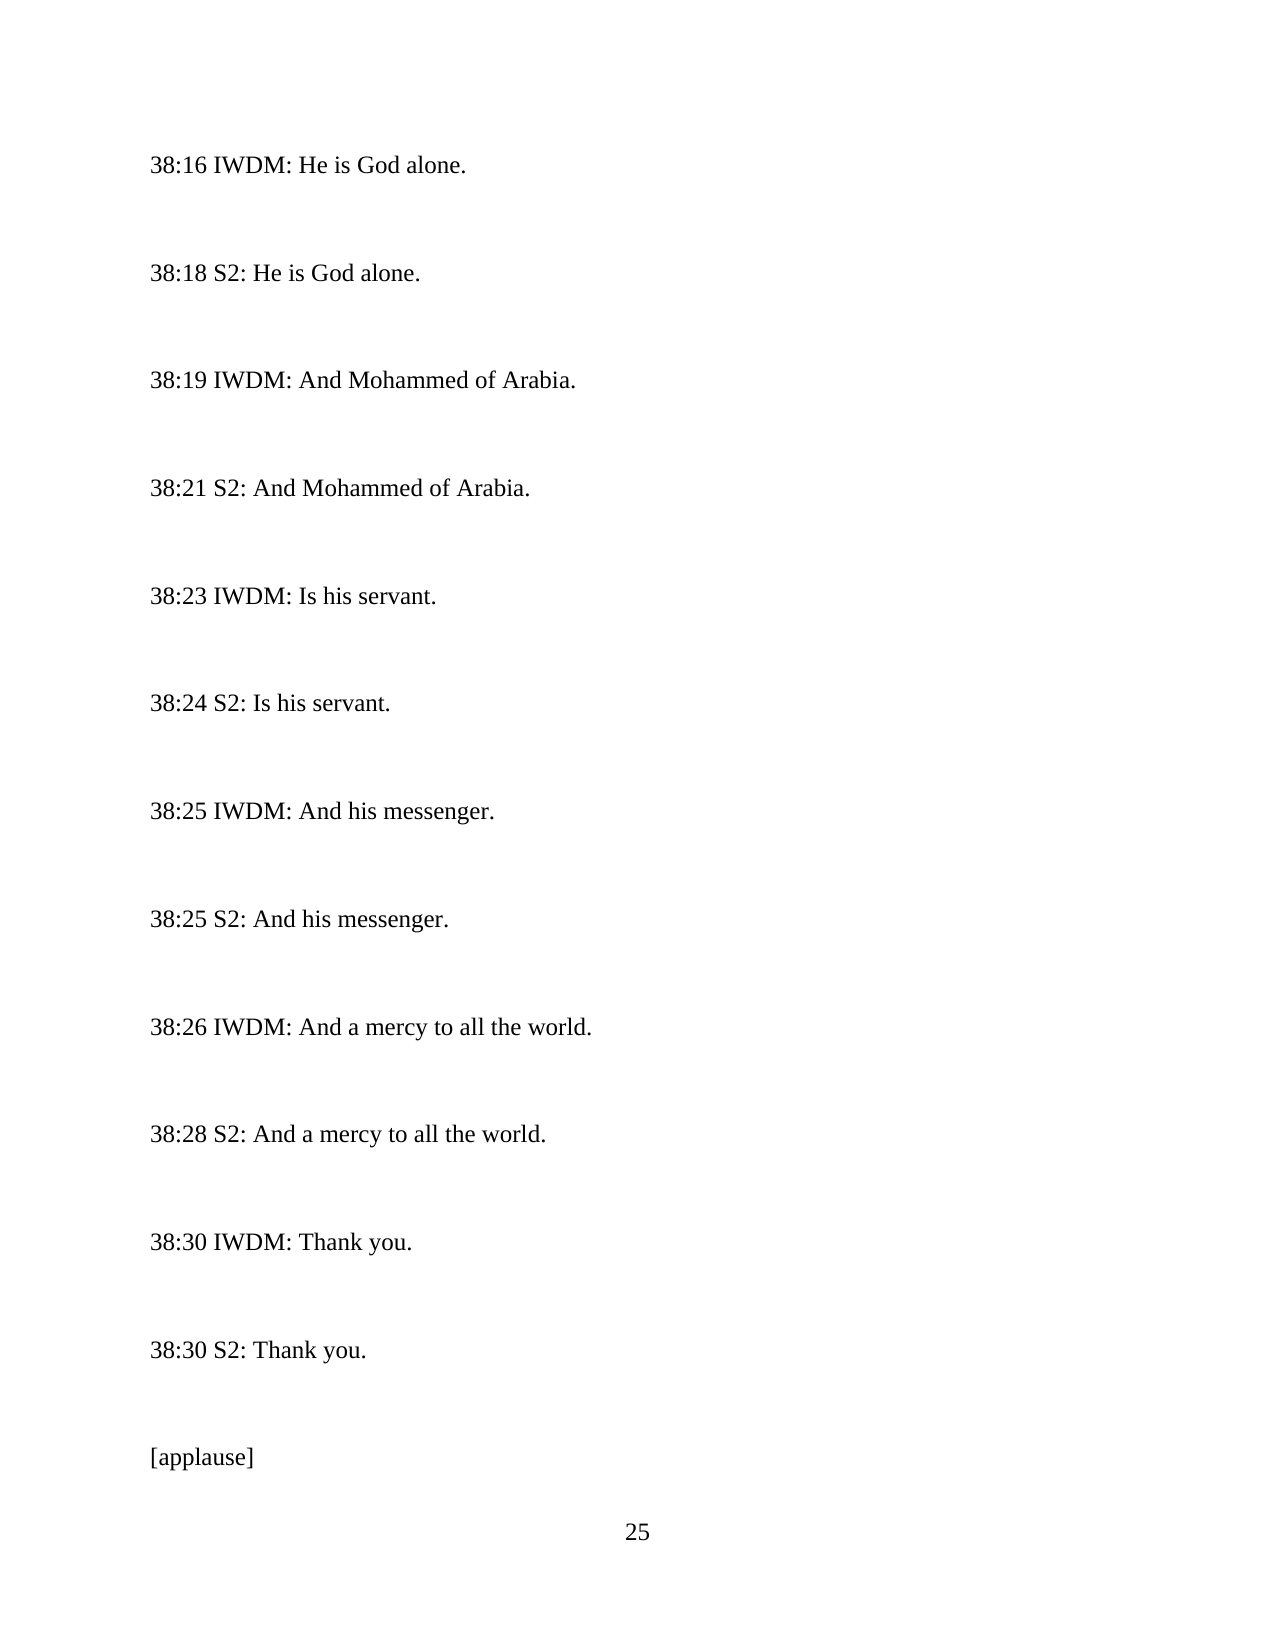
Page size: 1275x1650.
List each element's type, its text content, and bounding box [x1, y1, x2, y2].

text 38:28 S2: And a mercy to all the world. [150, 1119, 1125, 1148]
text 38:19 IWDM: And Mohammed of Arabia. [150, 365, 1125, 394]
text 38:25 S2: And his messenger. [150, 904, 1125, 933]
text 38:23 IWDM: Is his servant. [150, 581, 1125, 609]
text 38:16 IWDM: He is God alone. [150, 150, 1125, 179]
text 38:24 S2: Is his servant. [150, 688, 1125, 717]
text 38:25 IWDM: And his messenger. [150, 796, 1125, 825]
text 38:18 S2: He is God alone. [150, 258, 1125, 286]
text 38:26 IWDM: And a mercy to all the world. [150, 1012, 1125, 1040]
text 38:30 IWDM: Thank you. [150, 1227, 1125, 1256]
text [applause] [150, 1442, 1125, 1471]
text 38:21 S2: And Mohammed of Arabia. [150, 473, 1125, 502]
text 38:30 S2: Thank you. [150, 1335, 1125, 1363]
